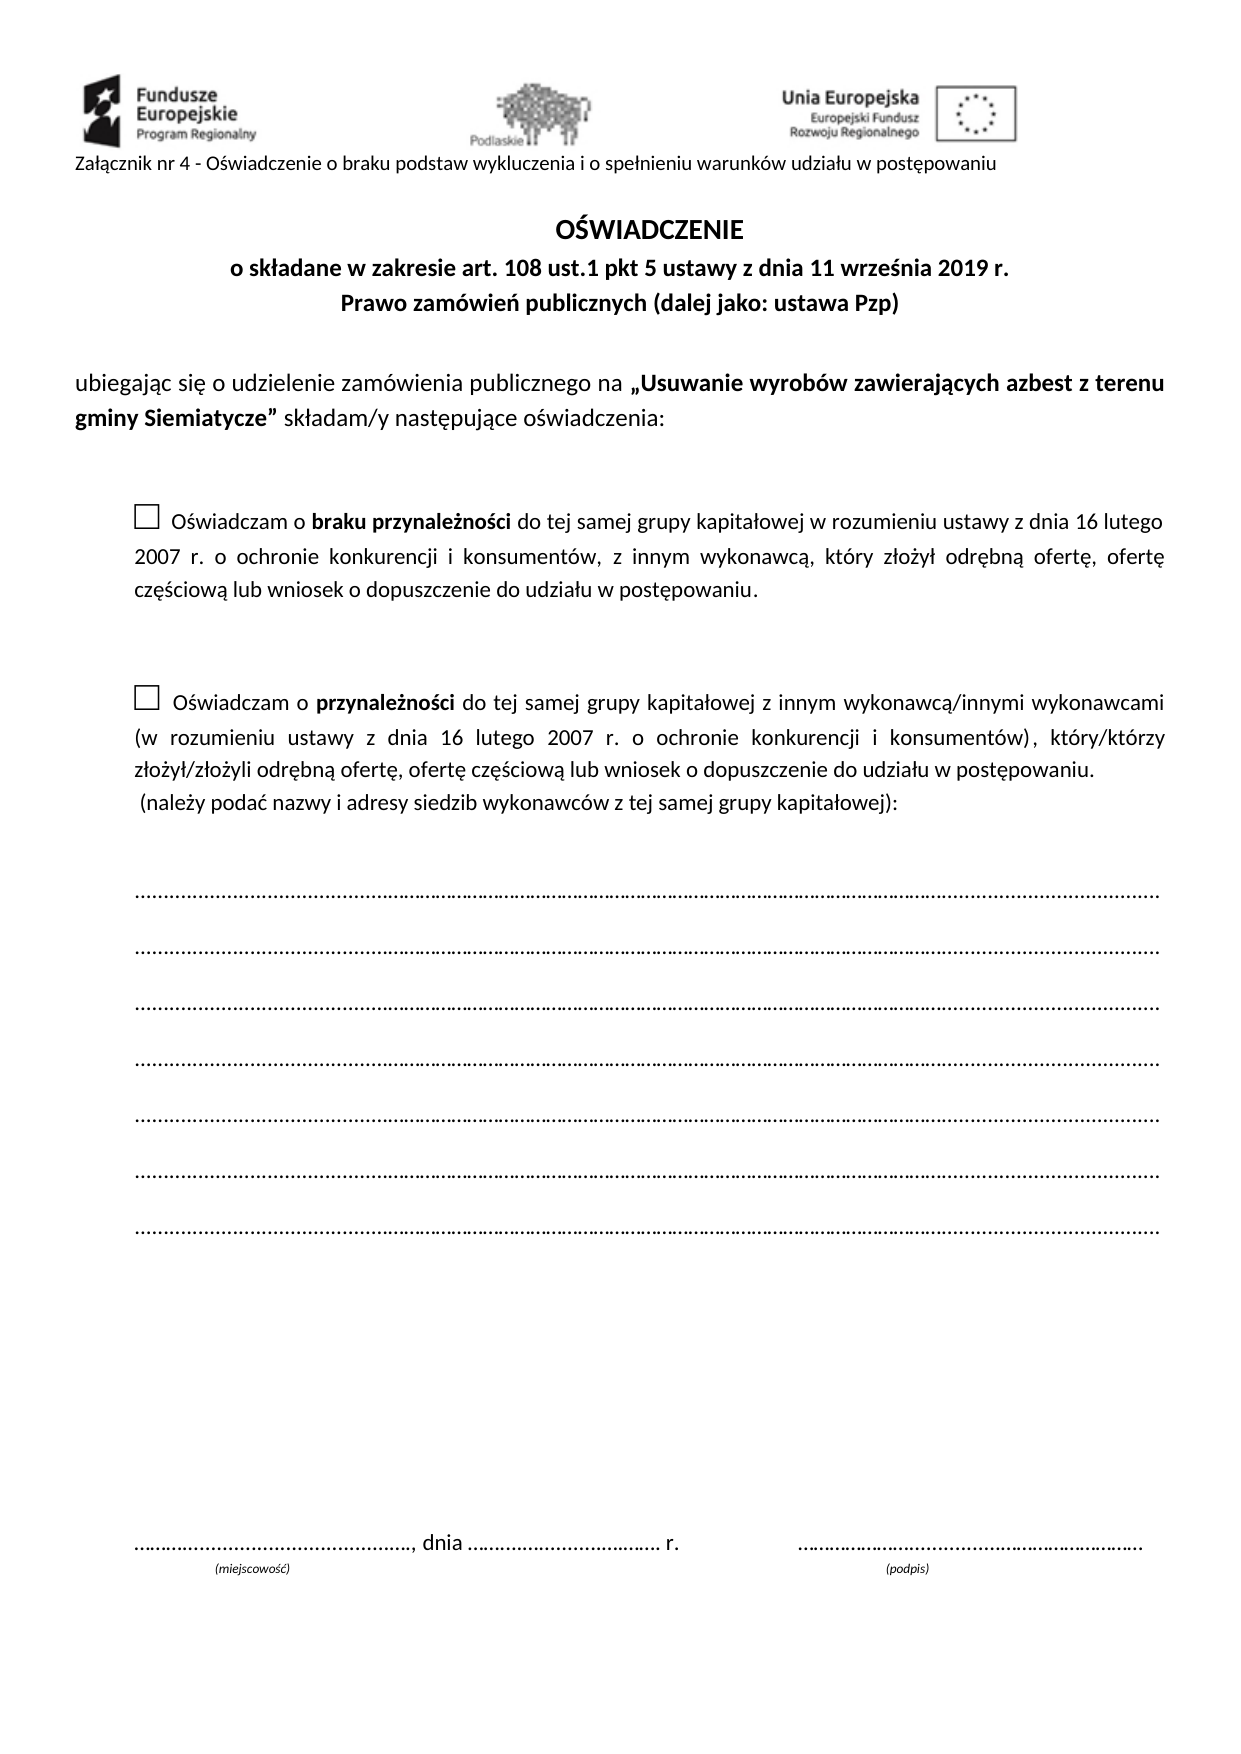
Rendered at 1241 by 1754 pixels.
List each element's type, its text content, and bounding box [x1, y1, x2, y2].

text ............................................……………………………………………………………………………………………...................................... ............................................……………………………………………………………………………………………...................................... ............................................……………………………………………………………………………………………...................................... ............................................……………………………………………………………………………………………...................................... ............................................……………………………………………………………………………………………...................................... ............................................……………………………………………………………………………………………...................................... ............................................……………………………………………………………………………………………...................................... [134, 876, 1165, 1240]
list Załącznik nr 4 - Oświadczenie o braku podstaw wykluczenia i o spełnieniu warunków udziału w postępowaniu [75, 150, 1165, 176]
text (należy podać nazwy i adresy siedzib wykonawców z tej samej grupy kapitałowej): [134, 788, 1165, 816]
text ubiegając się o udzielenie zamówienia publicznego na „Usuwanie wyrobów zawierających azbest z terenu gminy Siemiatycze” składam/y następujące oświadczenia: [75, 367, 1165, 433]
text □ Oświadczam o braku przynależności do tej samej grupy kapitałowej w rozumieniu ustawy z dnia 16 lutego 2007 r. o ochronie konkurencji i konsumentów, z innym wykonawcą, który złożył odrębną ofertę, ofertę częściową lub wniosek o dopuszczenie do udziału w postępowaniu. [134, 490, 1165, 603]
list o składane w zakresie art. 108 ust.1 pkt 5 ustawy z dnia 11 września 2019 r. [75, 252, 1165, 282]
text OŚWIADCZENIE [134, 211, 1165, 246]
text ………....................................…., dnia ……....…...........….……. r. …………………................……………………… [134, 1528, 1165, 1557]
text (miejscowość) (podpis) [134, 1561, 1165, 1589]
text □ Oświadczam o przynależności do tej samej grupy kapitałowej z innym wykonawcą/innymi wykonawcami (w rozumieniu ustawy z dnia 16 lutego 2007 r. o ochronie konkurencji i konsumentów), który/którzy złożył/złożyli odrębną ofertę, ofertę częściową lub wniosek o dopuszczenie do udziału w postępowaniu. [134, 671, 1165, 783]
list Prawo zamówień publicznych (dalej jako: ustawa Pzp) [75, 287, 1165, 317]
picture [75, 73, 1021, 151]
